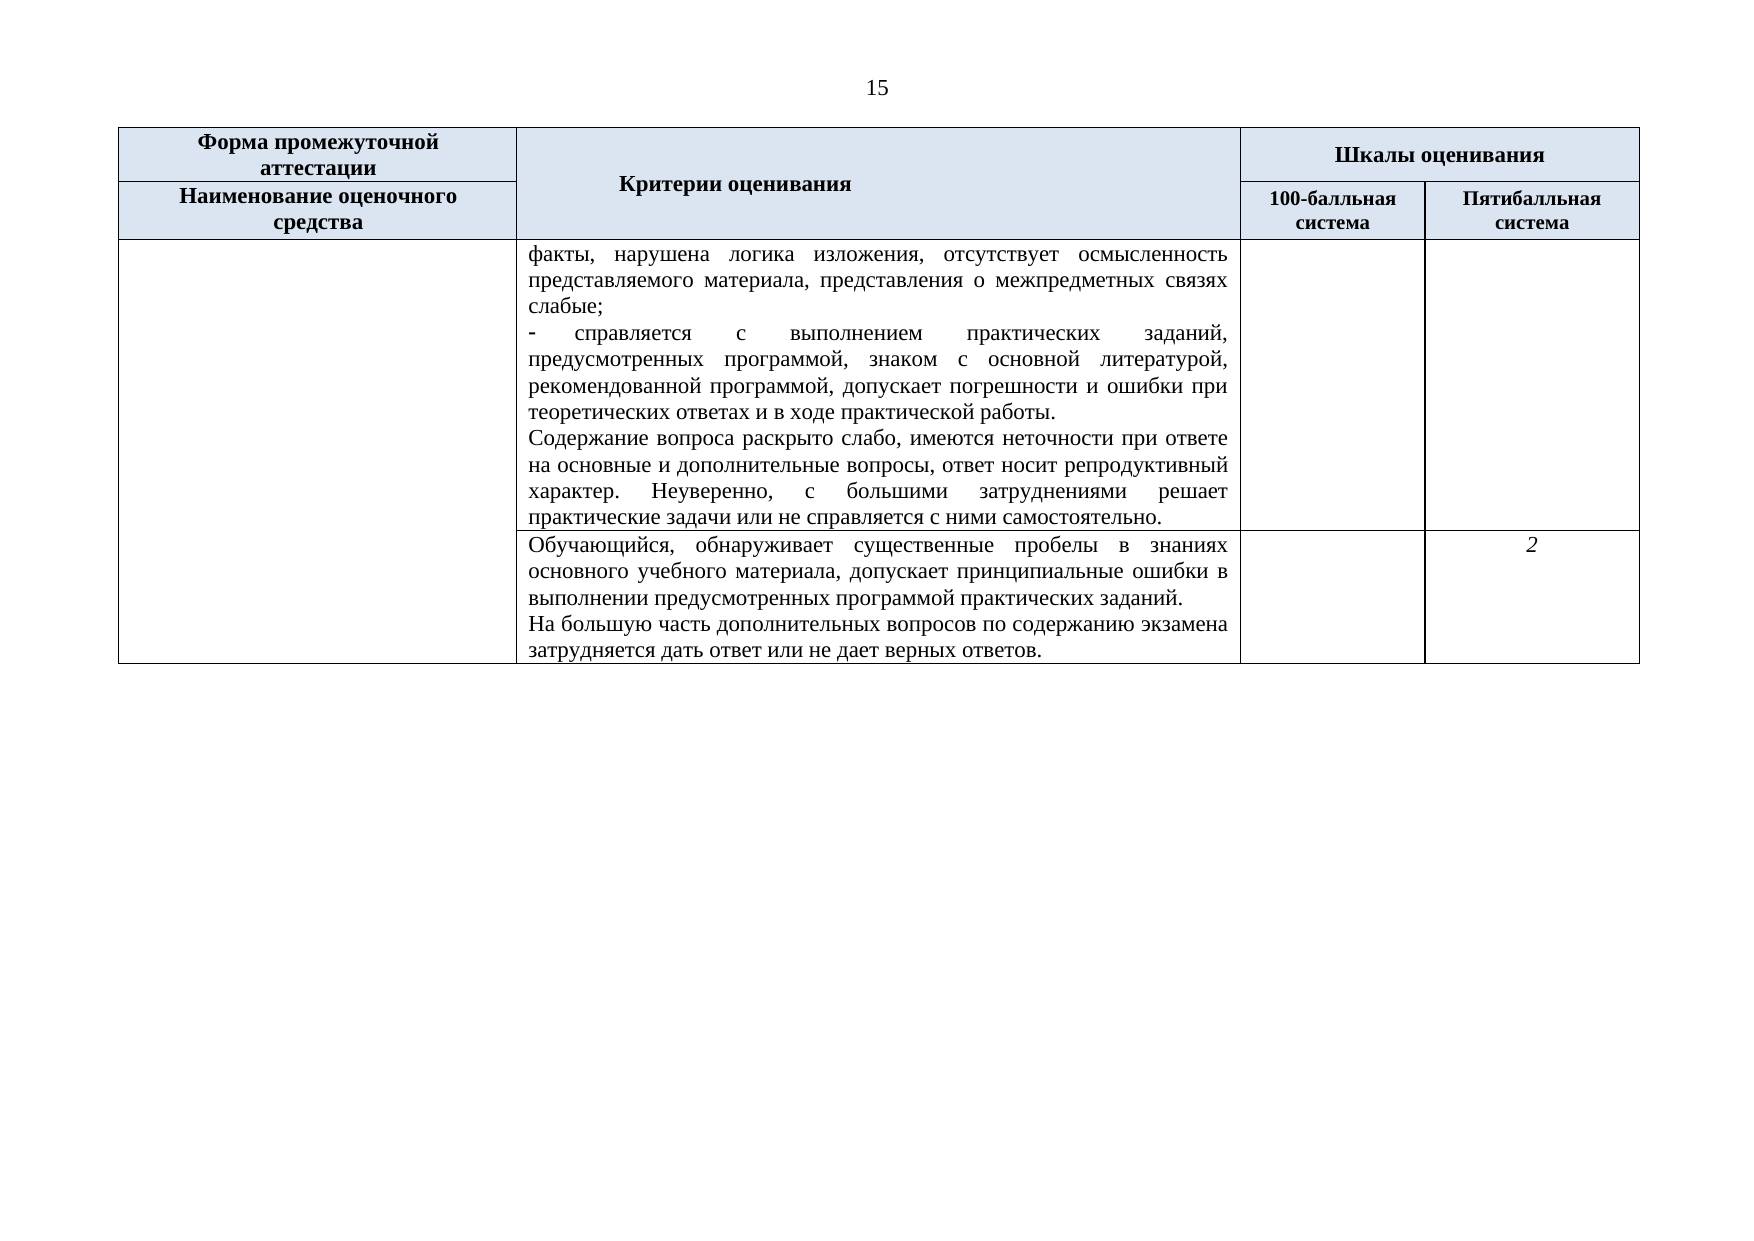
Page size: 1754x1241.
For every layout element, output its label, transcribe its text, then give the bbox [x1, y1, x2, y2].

table_cell Пятибалльная система [1426, 182, 1639, 239]
table_cell 3 [1426, 240, 1639, 530]
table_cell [517, 240, 1240, 530]
table_header Шкалы оценивания [1241, 128, 1639, 181]
table_cell Наименование оценочного средства [119, 182, 516, 239]
table_cell 100-балльная система [1241, 182, 1424, 239]
table_header Критерии оценивания [517, 128, 1240, 239]
table_header Форма промежуточной аттестации [119, 128, 516, 181]
table_cell [1241, 531, 1424, 663]
table_cell Обучающийся, обнаруживает существенные пробелы в знаниях основного учебного материала, допускает принципиальные ошибки в выполнении предусмотренных программой практических заданий. На большую часть дополнительных вопросов по содержанию экзамена затрудняется дать ответ или не дает верных ответов. [517, 531, 1240, 663]
table_cell [1241, 240, 1424, 530]
table_cell 2 [1426, 531, 1639, 663]
